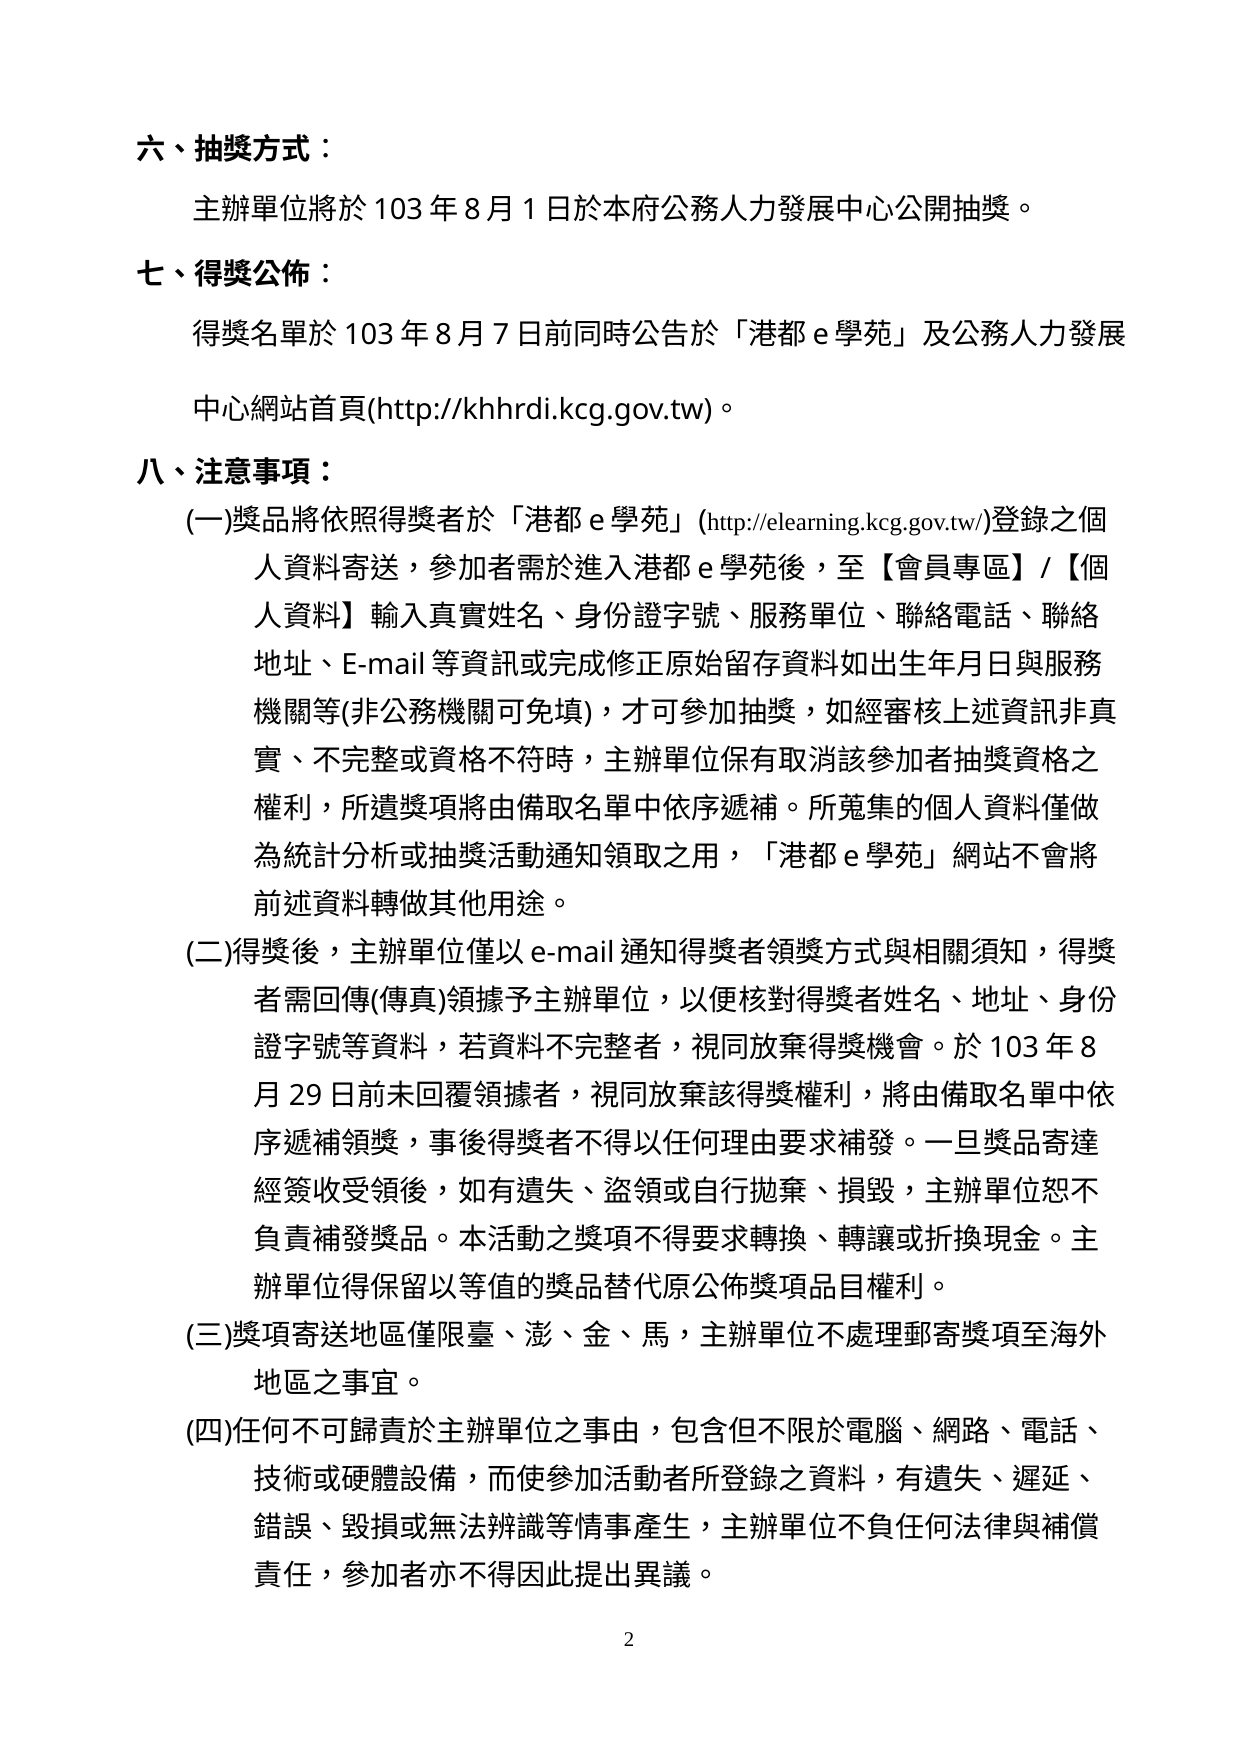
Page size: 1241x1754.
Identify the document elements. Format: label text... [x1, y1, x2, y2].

text 得獎名單於103年8月7日前同時公告於「港都e學苑」及公務人力發展中心網站首頁(http://khhrdi.kcg.gov.tw)。 [192, 294, 1152, 444]
text 六、抽獎方式： [136, 119, 1122, 169]
text 七、得獎公佈： [136, 244, 1122, 294]
text (二)得獎後，主辦單位僅以e-mail通知得獎者領獎方式與相關須知，得獎者需回傳(傳真)領據予主辦單位，以便核對得獎者姓名、地址、身份證字號等資料，若資料不完整者，視同放棄得獎機會。於103年8月29日前未回覆領據者，視同放棄該得獎權利，將由備取名單中依序遞補領獎，事後得獎者不得以任何理由要求補發。一旦獎品寄達經簽收受領後，如有遺失、盜領或自行拋棄、損毀，主辦單位恕不負責補發獎品。本活動之獎項不得要求轉換、轉讓或折換現金。主辦單位得保留以等值的獎品替代原公佈獎項品目權利。 [186, 924, 1122, 1307]
text (三)獎項寄送地區僅限臺、澎、金、馬，主辦單位不處理郵寄獎項至海外地區之事宜。 [186, 1307, 1122, 1403]
text (四)任何不可歸責於主辦單位之事由，包含但不限於電腦、網路、電話、技術或硬體設備，而使參加活動者所登錄之資料，有遺失、遲延、錯誤、毀損或無法辨識等情事產生，主辦單位不負任何法律與補償責任，參加者亦不得因此提出異議。 [186, 1403, 1122, 1594]
text 八、注意事項： [136, 444, 1122, 492]
text (一)獎品將依照得獎者於「港都e學苑」(http://elearning.kcg.gov.tw/)登錄之個人資料寄送，參加者需於進入港都e學苑後，至【會員專區】/【個人資料】輸入真實姓名、身份證字號、服務單位、聯絡電話、聯絡地址、E-mail等資訊或完成修正原始留存資料如出生年月日與服務機關等(非公務機關可免填)，才可參加抽獎，如經審核上述資訊非真實、不完整或資格不符時，主辦單位保有取消該參加者抽獎資格之權利，所遺獎項將由備取名單中依序遞補。所蒐集的個人資料僅做為統計分析或抽獎活動通知領取之用，「港都e學苑」網站不會將前述資料轉做其他用途。 [186, 492, 1122, 924]
text 主辦單位將於103年8月1日於本府公務人力發展中心公開抽獎。 [192, 169, 1152, 244]
